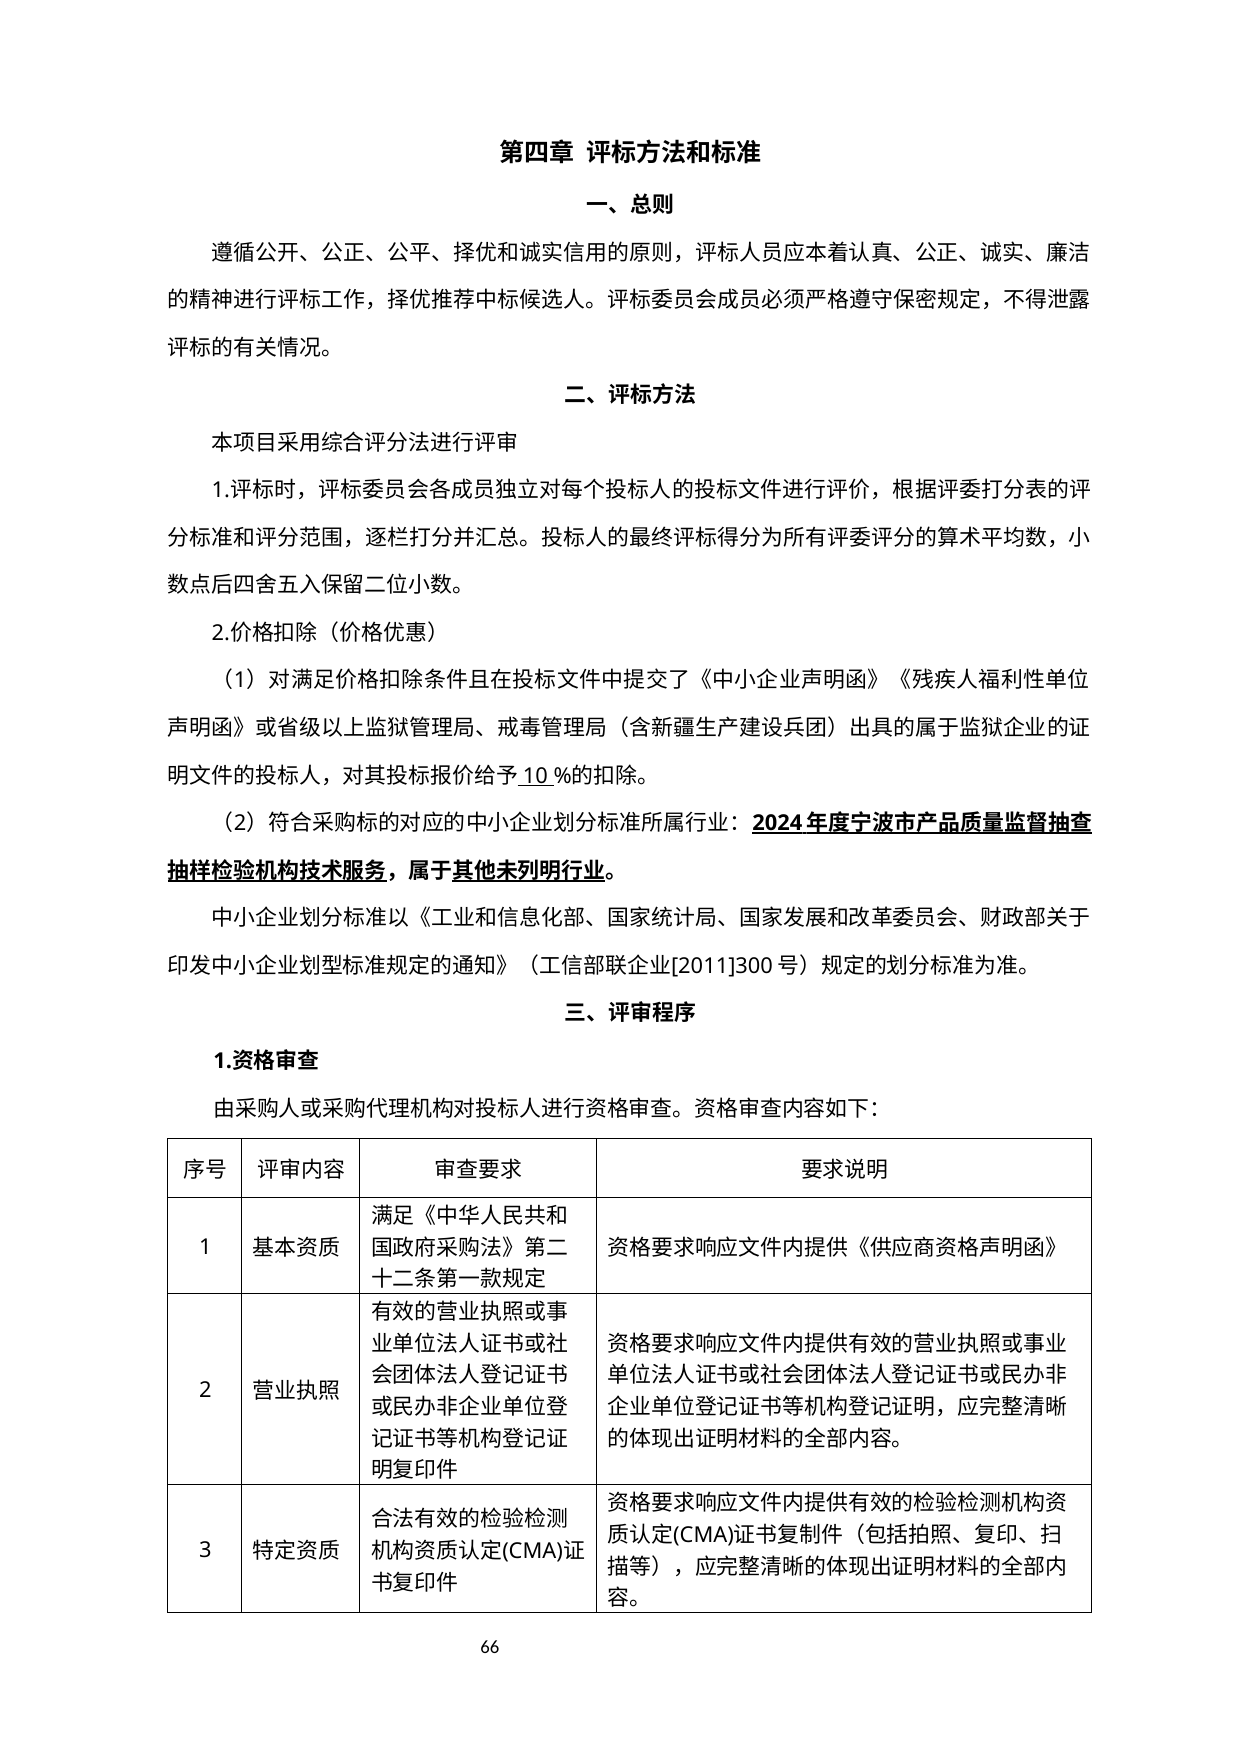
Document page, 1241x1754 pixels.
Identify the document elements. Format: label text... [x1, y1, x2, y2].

table_header 要求说明 [597, 1139, 1091, 1197]
table_header 评审内容 [242, 1139, 359, 1197]
table_cell 2 [168, 1294, 241, 1484]
table_cell 3 [168, 1485, 241, 1612]
table_cell 满足《中华人民共和国政府采购法》第二十二条第一款规定 [360, 1198, 596, 1293]
table_header 序号 [168, 1139, 241, 1197]
table_cell 特定资质 [242, 1485, 359, 1612]
table_cell 有效的营业执照或事业单位法人证书或社会团体法人登记证书或民办非企业单位登记证书等机构登记证明复印件 [360, 1294, 596, 1484]
text 1.资格审查 [168, 1043, 1093, 1075]
table_cell 资格要求响应文件内提供《供应商资格声明函》 [597, 1198, 1091, 1293]
text （2）符合采购标的对应的中小企业划分标准所属行业：2024年度宁波市产品质量监督抽查抽样检验机构技术服务，属于其他未列明行业。 [168, 805, 1093, 884]
table_cell 营业执照 [242, 1294, 359, 1484]
text 2.价格扣除（价格优惠） [168, 615, 1093, 647]
text 1.评标时，评标委员会各成员独立对每个投标人的投标文件进行评价，根据评委打分表的评分标准和评分范围，逐栏打分并汇总。投标人的最终评标得分为所有评委评分的算术平均数，小数点后四舍五入保留二位小数。 [168, 472, 1093, 599]
table_cell 1 [168, 1198, 241, 1293]
table_cell 合法有效的检验检测机构资质认定(CMA)证书复印件 [360, 1485, 596, 1612]
table_cell 资格要求响应文件内提供有效的检验检测机构资质认定(CMA)证书复制件（包括拍照、复印、扫描等），应完整清晰的体现出证明材料的全部内容。 [597, 1485, 1091, 1612]
text 遵循公开、公正、公平、择优和诚实信用的原则，评标人员应本着认真、公正、诚实、廉洁的精神进行评标工作，择优推荐中标候选人。评标委员会成员必须严格遵守保密规定，不得泄露评标的有关情况。 [168, 235, 1093, 361]
text 三、评审程序 [168, 995, 1093, 1027]
table_header 审查要求 [360, 1139, 596, 1197]
text 由采购人或采购代理机构对投标人进行资格审查。资格审查内容如下： [168, 1091, 1093, 1122]
text 本项目采用综合评分法进行评审 [168, 425, 1093, 456]
text 二、评标方法 [168, 377, 1093, 409]
text （1）对满足价格扣除条件且在投标文件中提交了《中小企业声明函》《残疾人福利性单位声明函》或省级以上监狱管理局、戒毒管理局（含新疆生产建设兵团）出具的属于监狱企业的证明文件的投标人，对其投标报价给予 10 %的扣除。 [168, 662, 1093, 789]
text 一、总则 [168, 187, 1093, 219]
subtitle 第四章 评标方法和标准 [168, 133, 1093, 169]
table_cell 基本资质 [242, 1198, 359, 1293]
table_cell 资格要求响应文件内提供有效的营业执照或事业单位法人证书或社会团体法人登记证书或民办非企业单位登记证书等机构登记证明，应完整清晰的体现出证明材料的全部内容。 [597, 1294, 1091, 1484]
text 中小企业划分标准以《工业和信息化部、国家统计局、国家发展和改革委员会、财政部关于印发中小企业划型标准规定的通知》（工信部联企业[2011]300号）规定的划分标准为准。 [168, 900, 1093, 979]
